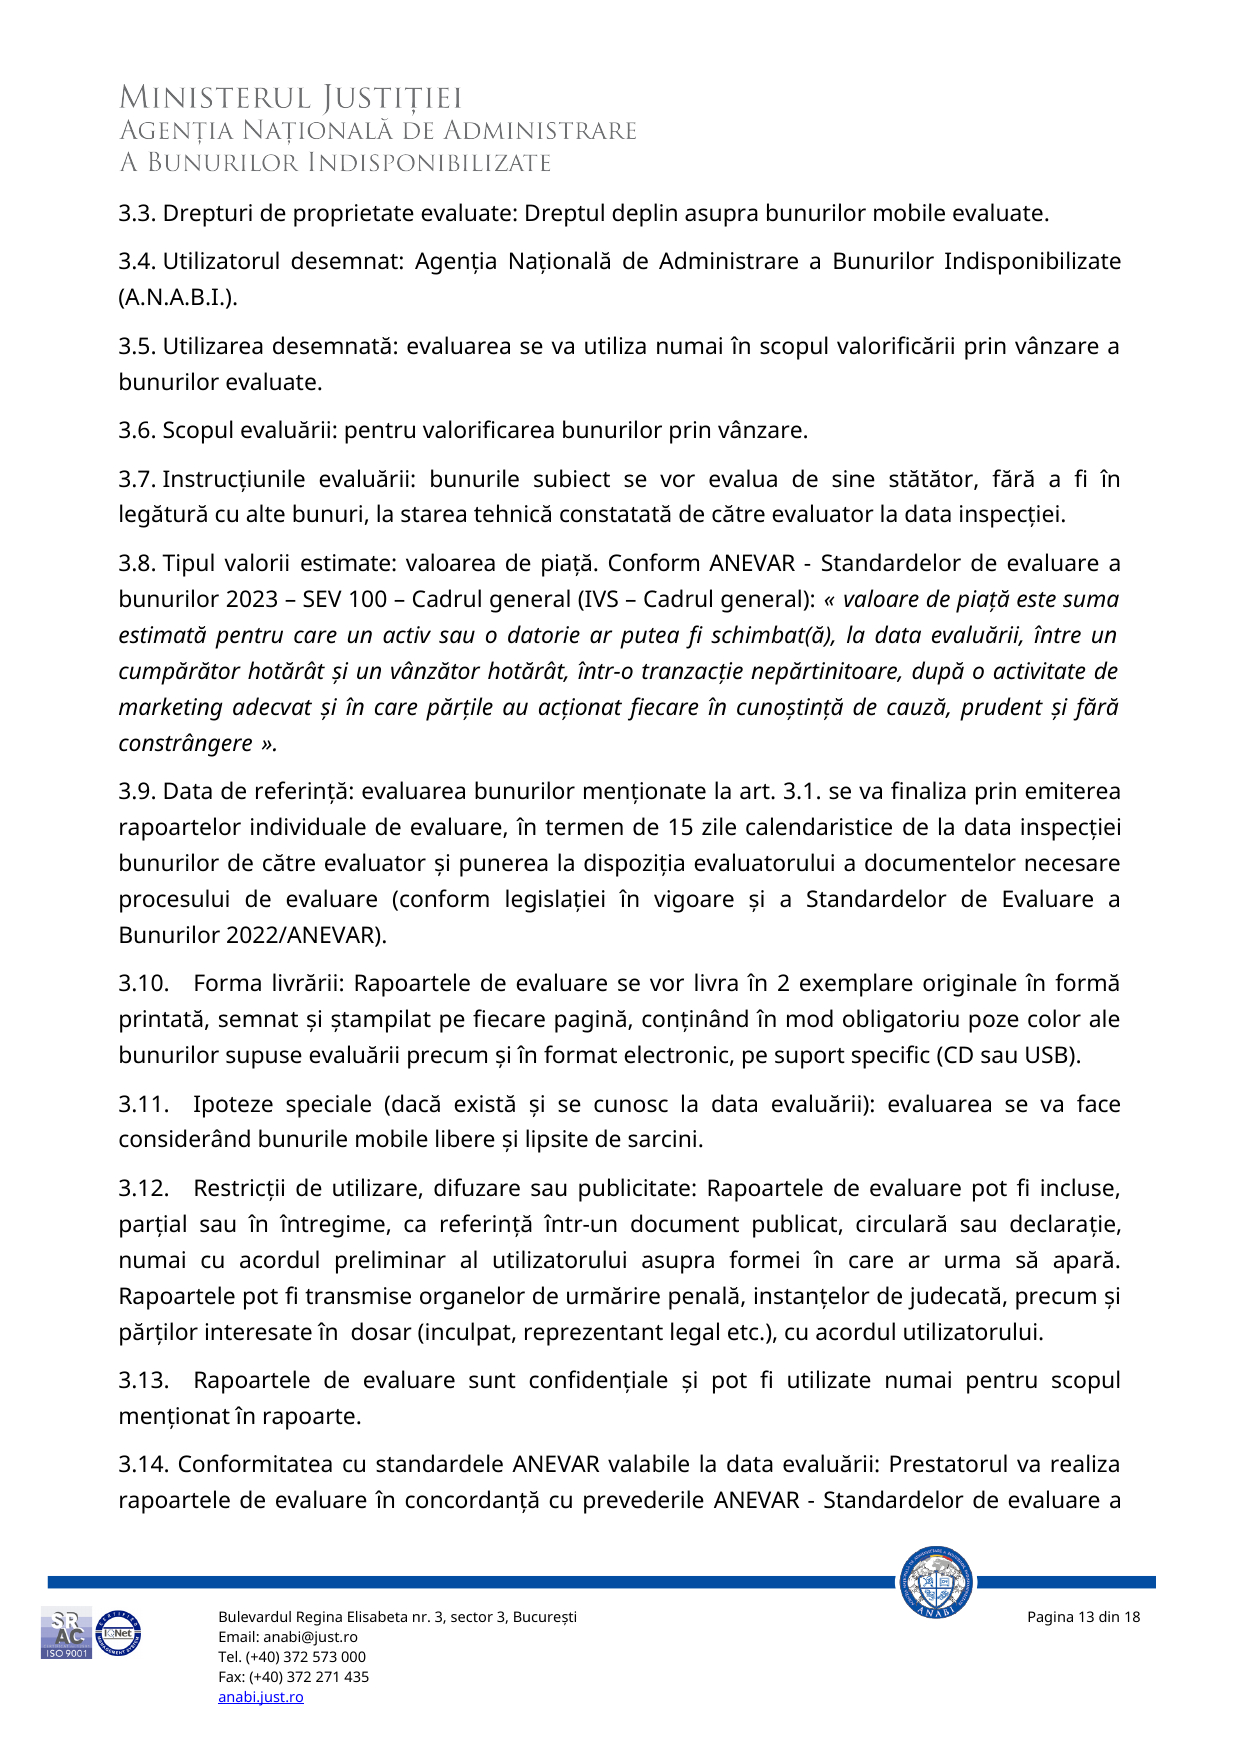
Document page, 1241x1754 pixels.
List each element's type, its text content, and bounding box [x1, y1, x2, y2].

list Tipul valorii estimate: valoarea de piaţă. Conform ANEVAR - Standardelor de evaluare a bunurilor 2023 – SEV 100 – Cadrul general (IVS – Cadrul general): « valoare de piaţă este suma estimată pentru care un activ sau o datorie ar putea fi schimbat(ă), la data evaluării, între un cumpărător hotărât şi un vânzător hotărât, într-o tranzacţie nepărtinitoare, după o activitate de marketing adecvat şi în care părţile au acţionat fiecare în cunoştinţă de cauză, prudent şi fără constrângere ». [118, 547, 1122, 758]
list Utilizatorul desemnat: Agenția Națională de Administrare a Bunurilor Indisponibilizate (A.N.A.B.I.). [118, 245, 1122, 312]
picture [40, 1540, 1157, 1659]
list Ipoteze speciale (dacă există şi se cunosc la data evaluării): evaluarea se va face considerând bunurile mobile libere şi lipsite de sarcini. [118, 1087, 1122, 1155]
list Rapoartele de evaluare sunt confidențiale şi pot fi utilizate numai pentru scopul menționat în rapoarte. [118, 1364, 1122, 1431]
list Scopul evaluării: pentru valorificarea bunurilor prin vânzare. [118, 414, 1122, 445]
list Instrucțiunile evaluării: bunurile subiect se vor evalua de sine stătător, fără a fi în legătură cu alte bunuri, la starea tehnică constatată de către evaluator la data inspecției. [118, 462, 1122, 530]
list Drepturi de proprietate evaluate: Dreptul deplin asupra bunurilor mobile evaluate. [118, 197, 1122, 228]
list Restricţii de utilizare, difuzare sau publicitate: Rapoartele de evaluare pot fi incluse, parţial sau în întregime, ca referinţă într-un document publicat, circulară sau declaraţie, numai cu acordul preliminar al utilizatorului asupra formei în care ar urma să apară. Rapoartele pot fi transmise organelor de urmărire penală, instanțelor de judecată, precum și părților interesate în dosar (inculpat, reprezentant legal etc.), cu acordul utilizatorului. [118, 1172, 1122, 1347]
list Forma livrării: Rapoartele de evaluare se vor livra în 2 exemplare originale în formă printată, semnat și ștampilat pe fiecare pagină, conținând în mod obligatoriu poze color ale bunurilor supuse evaluării precum și în format electronic, pe suport specific (CD sau USB). [118, 967, 1122, 1070]
list Utilizarea desemnată: evaluarea se va utiliza numai în scopul valorificării prin vânzare a bunurilor evaluate. [118, 330, 1122, 397]
list Data de referinţă: evaluarea bunurilor menționate la art. 3.1. se va finaliza prin emiterea rapoartelor individuale de evaluare, în termen de 15 zile calendaristice de la data inspecției bunurilor de către evaluator și punerea la dispoziția evaluatorului a documentelor necesare procesului de evaluare (conform legislației în vigoare și a Standardelor de Evaluare a Bunurilor 2022/ANEVAR). [118, 775, 1122, 950]
picture [118, 84, 637, 172]
